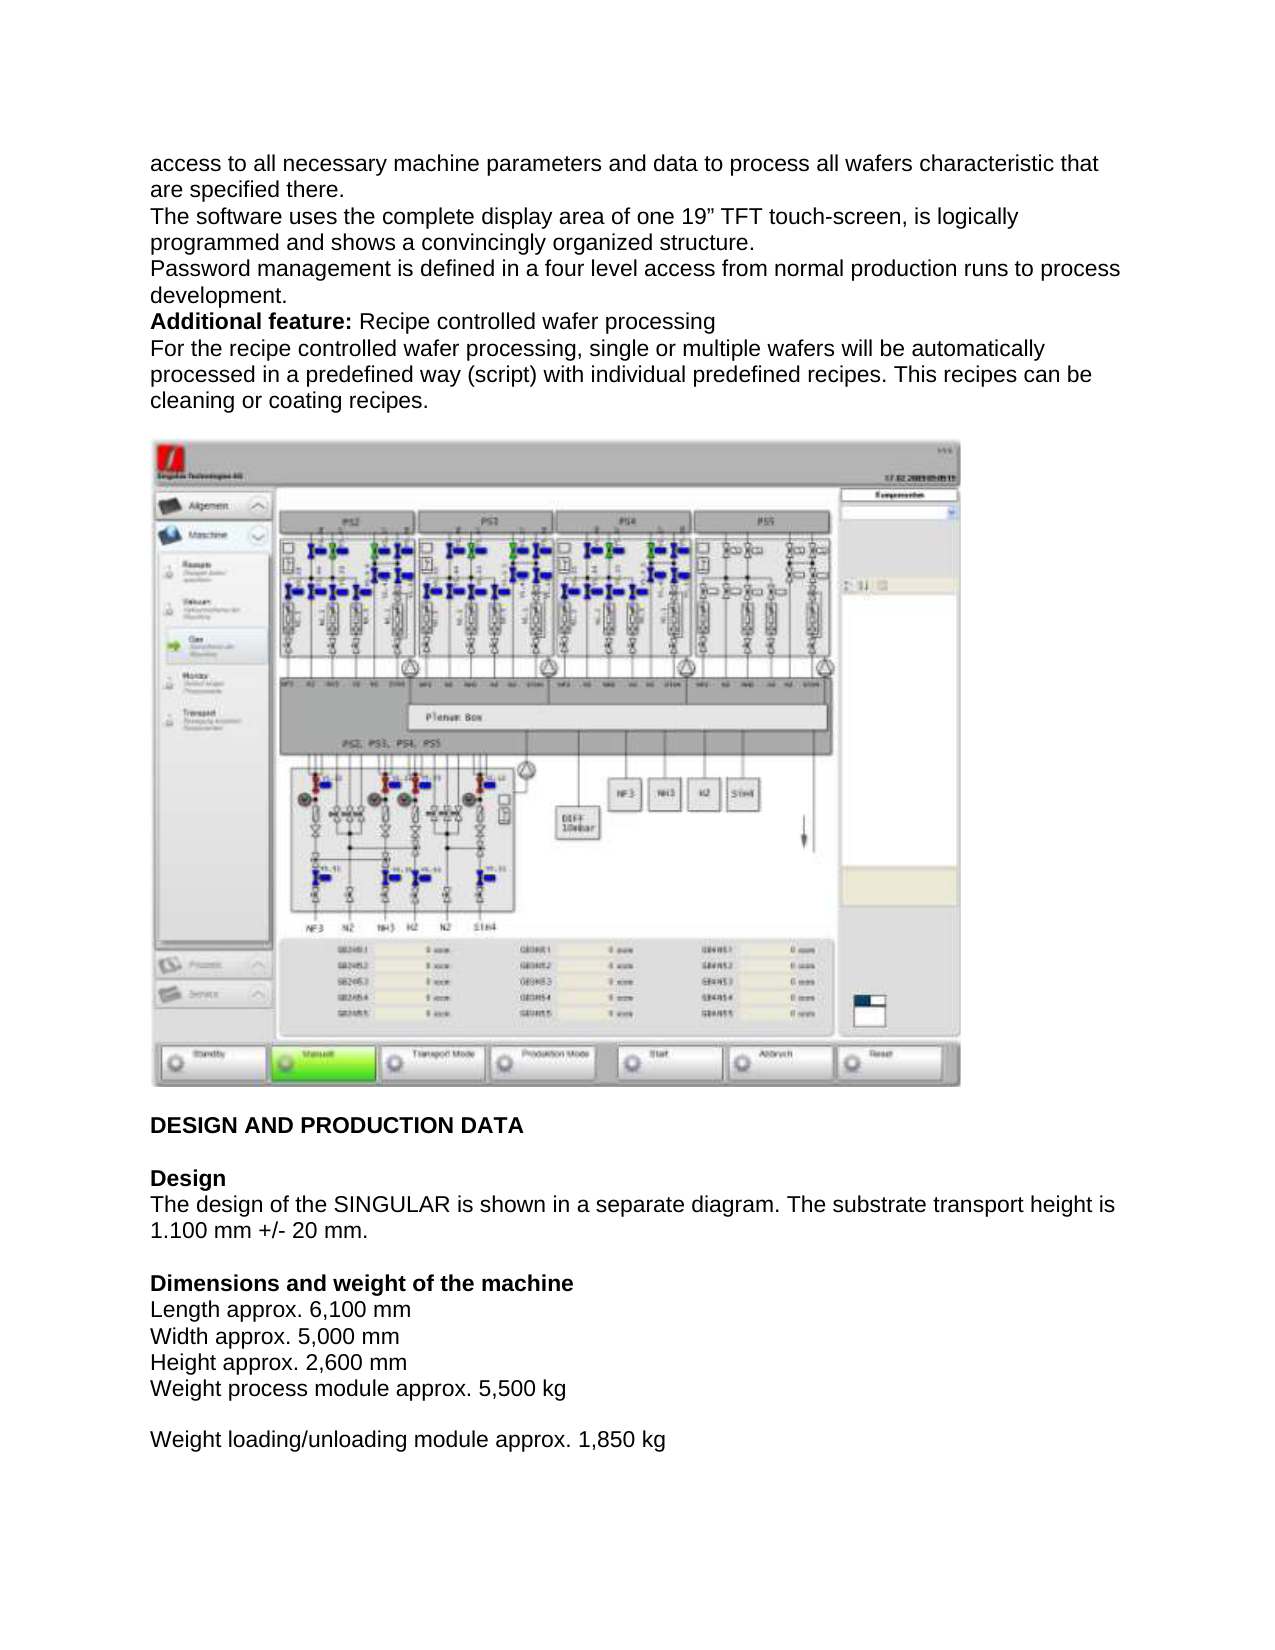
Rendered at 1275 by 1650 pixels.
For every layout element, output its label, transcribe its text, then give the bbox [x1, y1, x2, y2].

text Additional feature: Recipe controlled wafer processing [150, 308, 1125, 334]
text Dimensions and weight of the machine [150, 1270, 1125, 1296]
text processed in a predefined way (script) with individual predefined recipes. This recipes can be [150, 361, 1125, 387]
text programmed and shows a convincingly organized structure. [150, 229, 1125, 255]
text The design of the SINGULAR is shown in a separate diagram. The substrate transport height is [150, 1191, 1125, 1217]
text 1.100 mm +/- 20 mm. [150, 1217, 1125, 1244]
text DESIGN AND PRODUCTION DATA [150, 1112, 1125, 1138]
text Weight loading/unloading module approx. 1,850 kg [150, 1426, 1125, 1453]
text Height approx. 2,600 mm [150, 1349, 1125, 1375]
text cleaning or coating recipes. [150, 387, 1125, 413]
text Password management is defined in a four level access from normal production runs to process [150, 255, 1125, 282]
text development. [150, 282, 1125, 308]
text Length approx. 6,100 mm [150, 1296, 1125, 1323]
text access to all necessary machine parameters and data to process all wafers characteristic that are specified there. [150, 150, 1125, 203]
text For the recipe controlled wafer processing, single or multiple wafers will be automatically [150, 334, 1125, 361]
text Width approx. 5,000 mm [150, 1323, 1125, 1349]
text Design [150, 1164, 1125, 1191]
text The software uses the complete display area of one 19” TFT touch-screen, is logically [150, 203, 1125, 229]
text Weight process module approx. 5,500 kg [150, 1375, 1125, 1402]
